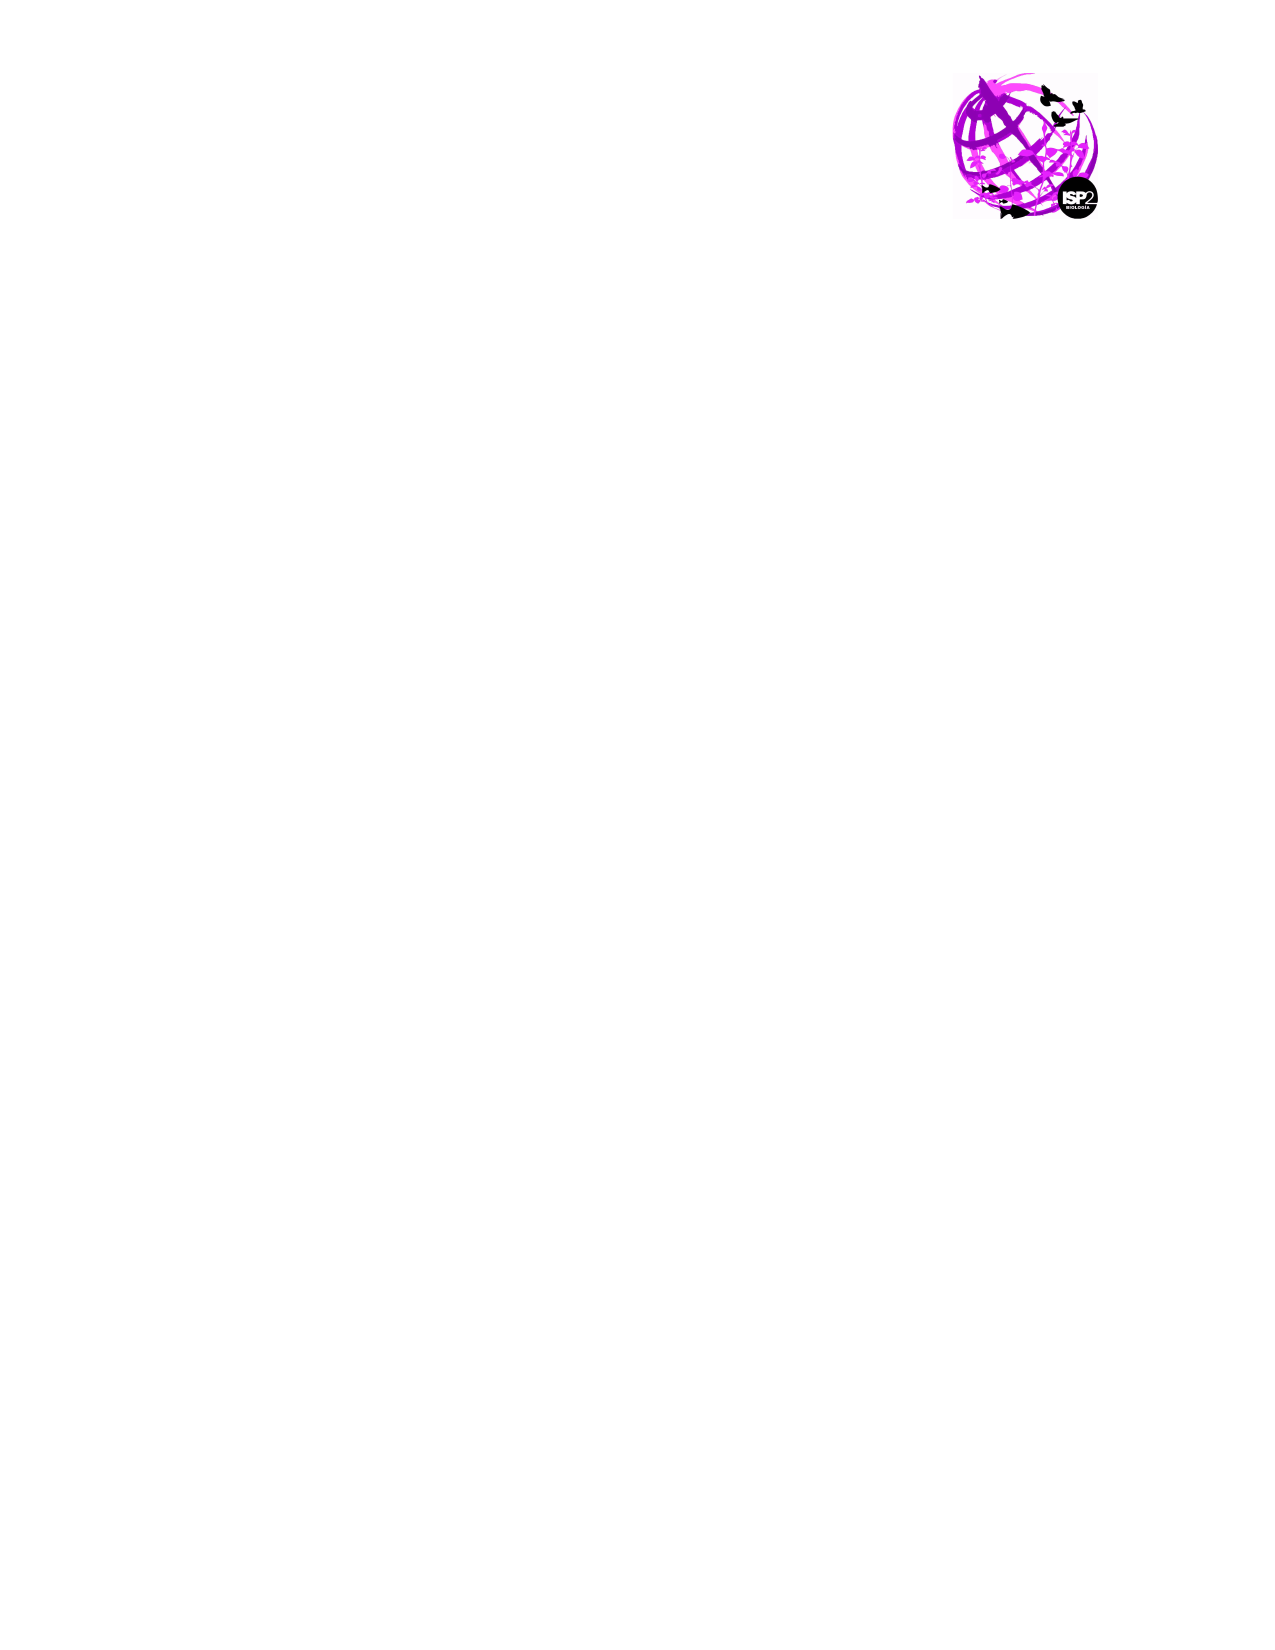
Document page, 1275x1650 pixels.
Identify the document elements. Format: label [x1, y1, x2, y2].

picture [952, 73, 1098, 219]
